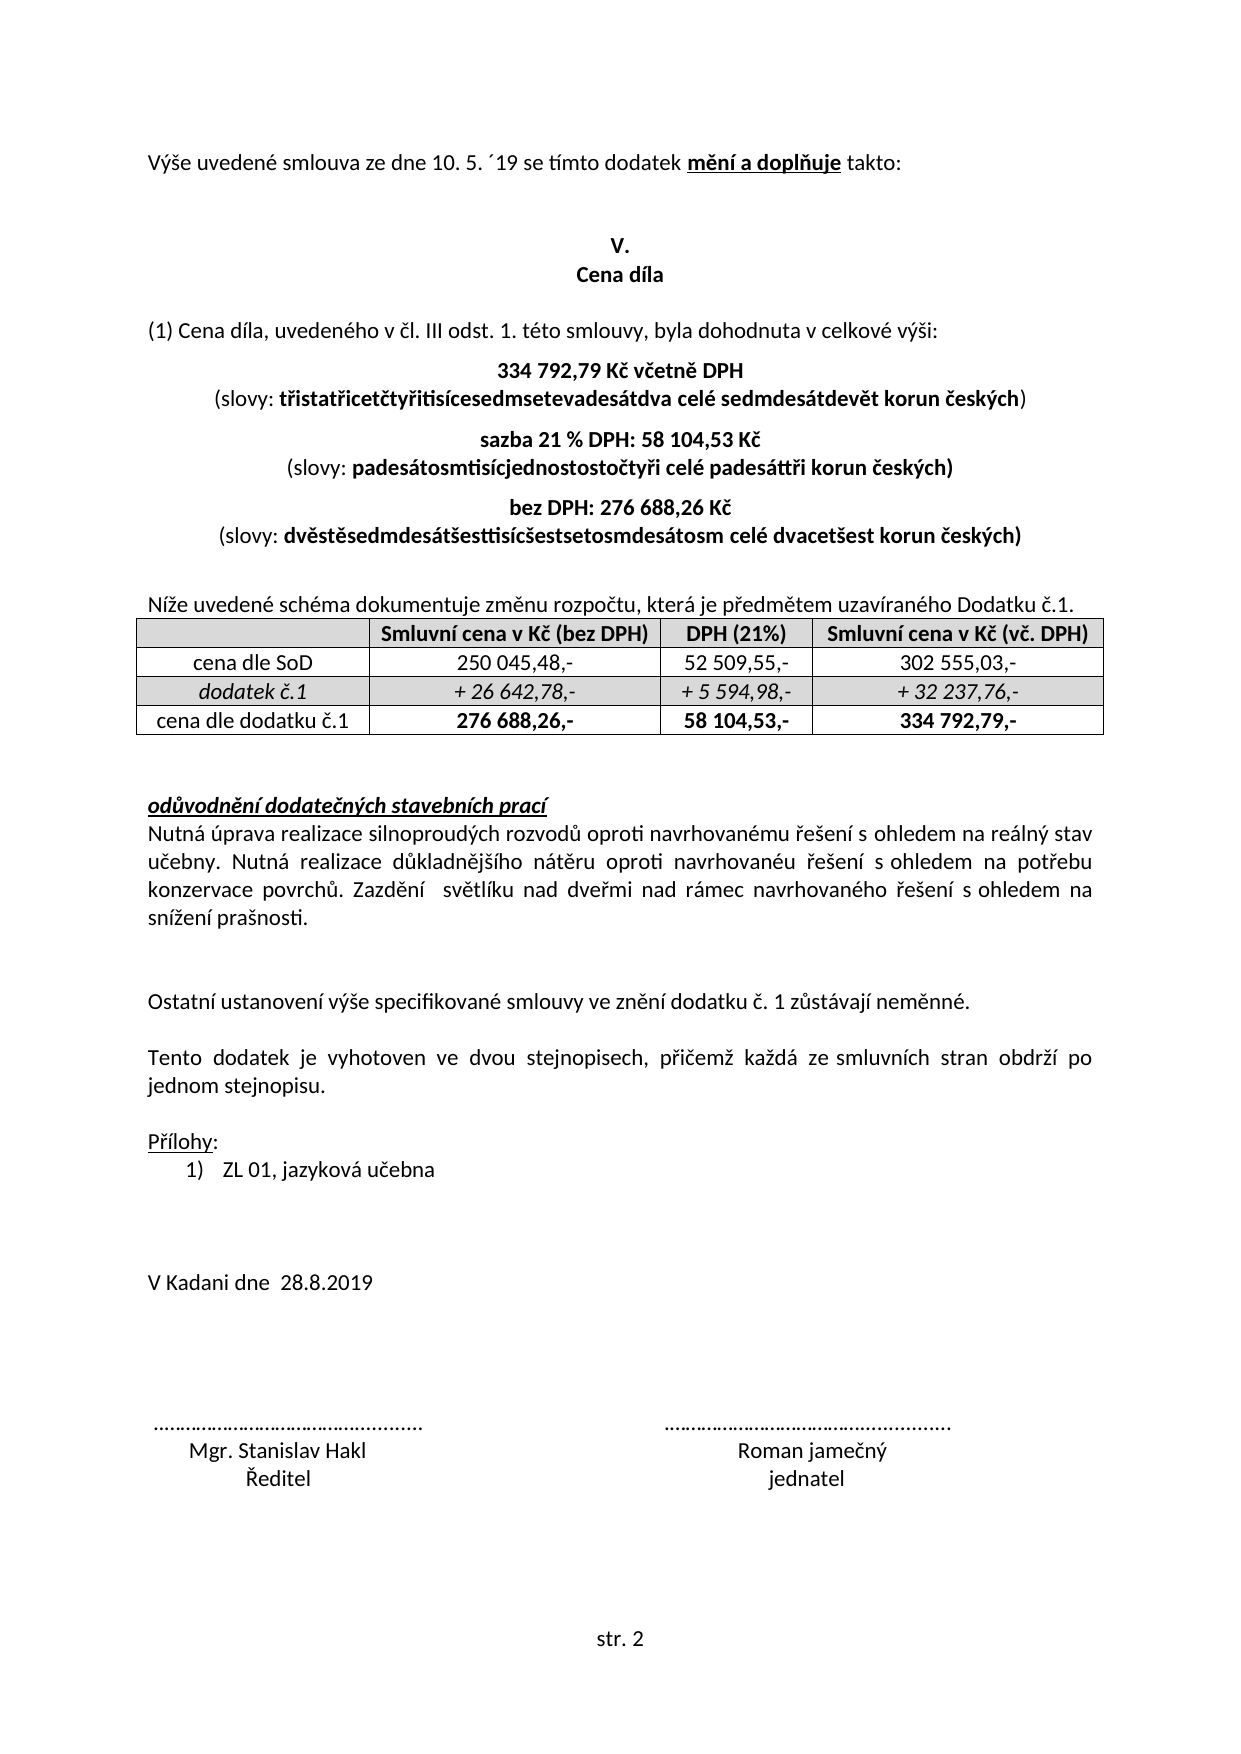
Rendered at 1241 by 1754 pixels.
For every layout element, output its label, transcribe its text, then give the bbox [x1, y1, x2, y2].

table_cell 52 509,55,- [661, 648, 812, 676]
text Cena díla [148, 260, 1093, 288]
text ..………………………………............ .………………………………................ [148, 1408, 1093, 1436]
table_cell + 32 237,76,- [813, 677, 1103, 705]
text 334 792,79 Kč včetně DPH [148, 356, 1093, 384]
table_cell 276 688,26,- [370, 706, 660, 734]
text Přílohy: [148, 1127, 1093, 1156]
text Níže uvedené schéma dokumentuje změnu rozpočtu, která je předmětem uzavíraného Dodatku č.1. [148, 590, 1093, 618]
text sazba 21 % DPH: 58 104,53 Kč [148, 425, 1093, 453]
list ZL 01, jazyková učebna [185, 1156, 1093, 1183]
text Nutná úprava realizace silnoproudých rozvodů oproti navrhovanému řešení s ohledem na reálný stav učebny. Nutná realizace důkladnějšího nátěru oproti navrhovanéu řešení s ohledem na potřebu konzervace povrchů. Zazdění světlíku nad dveřmi nad rámec navrhovaného řešení s ohledem na snížení prašnosti. [148, 819, 1093, 931]
table_header Smluvní cena v Kč (vč. DPH) [813, 619, 1103, 647]
table_cell 302 555,03,- [813, 648, 1103, 676]
text odůvodnění dodatečných stavebních prací [148, 791, 1093, 819]
table_cell + 5 594,98,- [661, 677, 812, 705]
table_header Smluvní cena v Kč (bez DPH) [370, 619, 660, 647]
text (1) Cena díla, uvedeného v čl. III odst. 1. této smlouvy, byla dohodnuta v celkové výši: [148, 316, 1093, 344]
text V Kadani dne 28.8.2019 [148, 1268, 1093, 1296]
table_header DPH (21%) [661, 619, 812, 647]
text bez DPH: 276 688,26 Kč [148, 493, 1093, 521]
text Ředitel jednatel [148, 1464, 1093, 1492]
text Ostatní ustanovení výše specifikované smlouvy ve znění dodatku č. 1 zůstávají neměnné. [148, 987, 1093, 1015]
text (slovy: padesátosmtisícjednostostočtyři celé padesáttři korun českých) [148, 453, 1093, 481]
table_cell 334 792,79,- [813, 706, 1103, 734]
table_cell cena dle SoD [137, 648, 369, 676]
text V. [148, 232, 1093, 260]
text Mgr. Stanislav Hakl Roman jamečný [148, 1436, 1093, 1464]
text Tento dodatek je vyhotoven ve dvou stejnopisech, přičemž každá ze smluvních stran obdrží po jednom stejnopisu. [148, 1043, 1093, 1099]
text (slovy: třistatřicetčtyřitisícesedmsetevadesátdva celé sedmdesátdevět korun českých) [148, 384, 1093, 412]
table_cell + 26 642,78,- [370, 677, 660, 705]
table_cell 58 104,53,- [661, 706, 812, 734]
table_header [137, 619, 369, 647]
table_cell 250 045,48,- [370, 648, 660, 676]
table_cell cena dle dodatku č.1 [137, 706, 369, 734]
table_cell dodatek č.1 [137, 677, 369, 705]
text Výše uvedené smlouva ze dne 10. 5. ´19 se tímto dodatek mění a doplňuje takto: [148, 148, 1093, 176]
text (slovy: dvěstěsedmdesátšesttisícšestsetosmdesátosm celé dvacetšest korun českých) [148, 521, 1093, 549]
